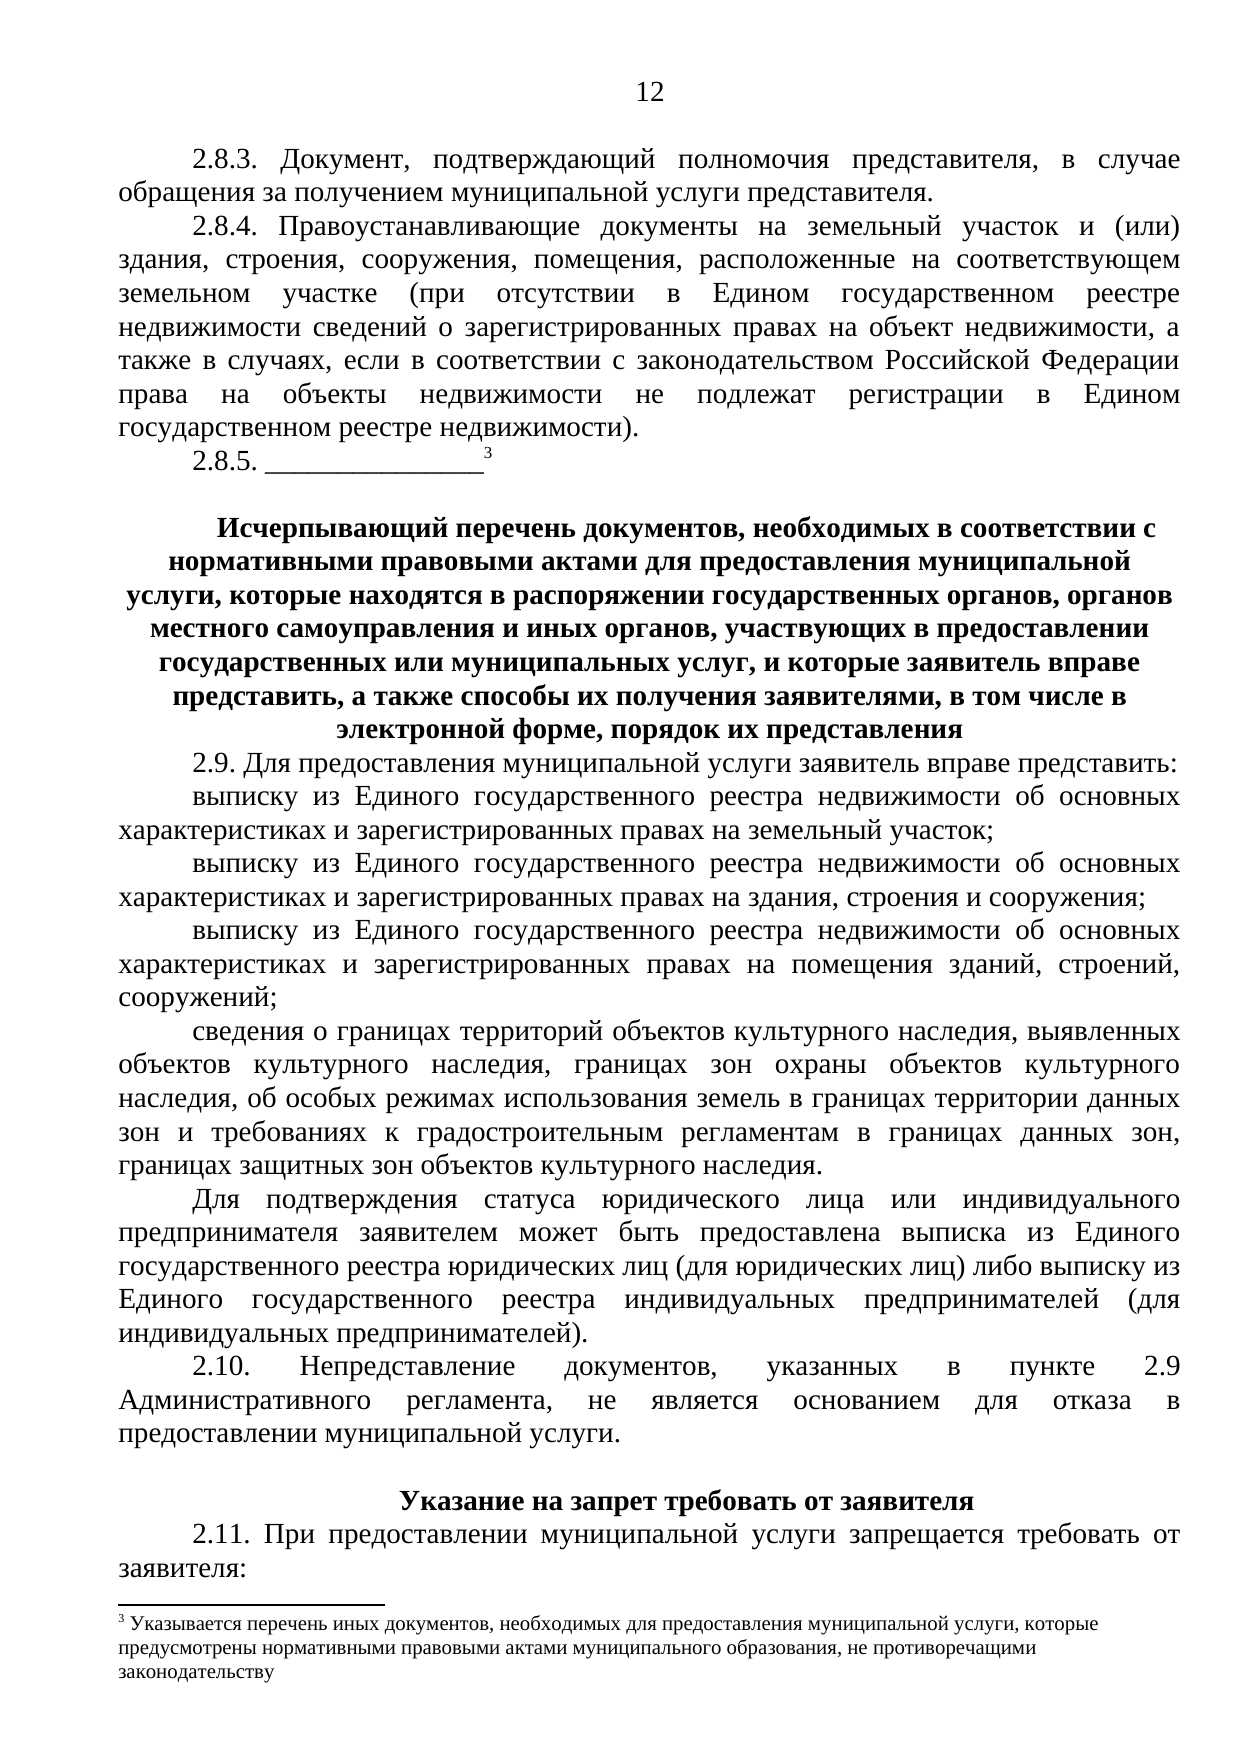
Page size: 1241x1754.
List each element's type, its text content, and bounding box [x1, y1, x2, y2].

text Для подтверждения статуса юридического лица или индивидуального предпринимателя заявителем может быть предоставлена выписка из Единого государственного реестра юридических лиц (для юридических лиц) либо выписку из Единого государственного реестра индивидуальных предпринимателей (для индивидуальных предпринимателей). [118, 1181, 1181, 1348]
text 2.9. Для предоставления муниципальной услуги заявитель вправе представить: [118, 745, 1181, 778]
text выписку из Единого государственного реестра недвижимости об основных характеристиках и зарегистрированных правах на здания, строения и сооружения; [118, 845, 1181, 912]
text 2.8.5. _______________ [118, 443, 1181, 476]
text 2.8.4. Правоустанавливающие документы на земельный участок и (или) здания, строения, сооружения, помещения, расположенные на соответствующем земельном участке (при отсутствии в Едином государственном реестре недвижимости сведений о зарегистрированных правах на объект недвижимости, а также в случаях, если в соответствии с законодательством Российской Федерации права на объекты недвижимости не подлежат регистрации в Едином государственном реестре недвижимости). [118, 208, 1181, 443]
text Указание на запрет требовать от заявителя [118, 1483, 1181, 1516]
text 2.11. При предоставлении муниципальной услуги запрещается требовать от заявителя: [118, 1516, 1181, 1583]
text выписку из Единого государственного реестра недвижимости об основных характеристиках и зарегистрированных правах на помещения зданий, строений, сооружений; [118, 912, 1181, 1013]
text 2.10. Непредставление документов, указанных в пункте 2.9 Административного регламента, не является основанием для отказа в предоставлении муниципальной услуги. [118, 1348, 1181, 1449]
text выписку из Единого государственного реестра недвижимости об основных характеристиках и зарегистрированных правах на земельный участок; [118, 778, 1181, 845]
text Исчерпывающий перечень документов, необходимых в соответствии с нормативными правовыми актами для предоставления муниципальной услуги, которые находятся в распоряжении государственных органов, органов местного самоуправления и иных органов, участвующих в предоставлении государственных или муниципальных услуг, и которые заявитель вправе представить, а также способы их получения заявителями, в том числе в электронной форме, порядок их представления [118, 510, 1181, 745]
text сведения о границах территорий объектов культурного наследия, выявленных объектов культурного наследия, границах зон охраны объектов культурного наследия, об особых режимах использования земель в границах территории данных зон и требованиях к градостроительным регламентам в границах данных зон, границах защитных зон объектов культурного наследия. [118, 1013, 1181, 1181]
text 2.8.3. Документ, подтверждающий полномочия представителя, в случае обращения за получением муниципальной услуги представителя. [118, 141, 1181, 208]
